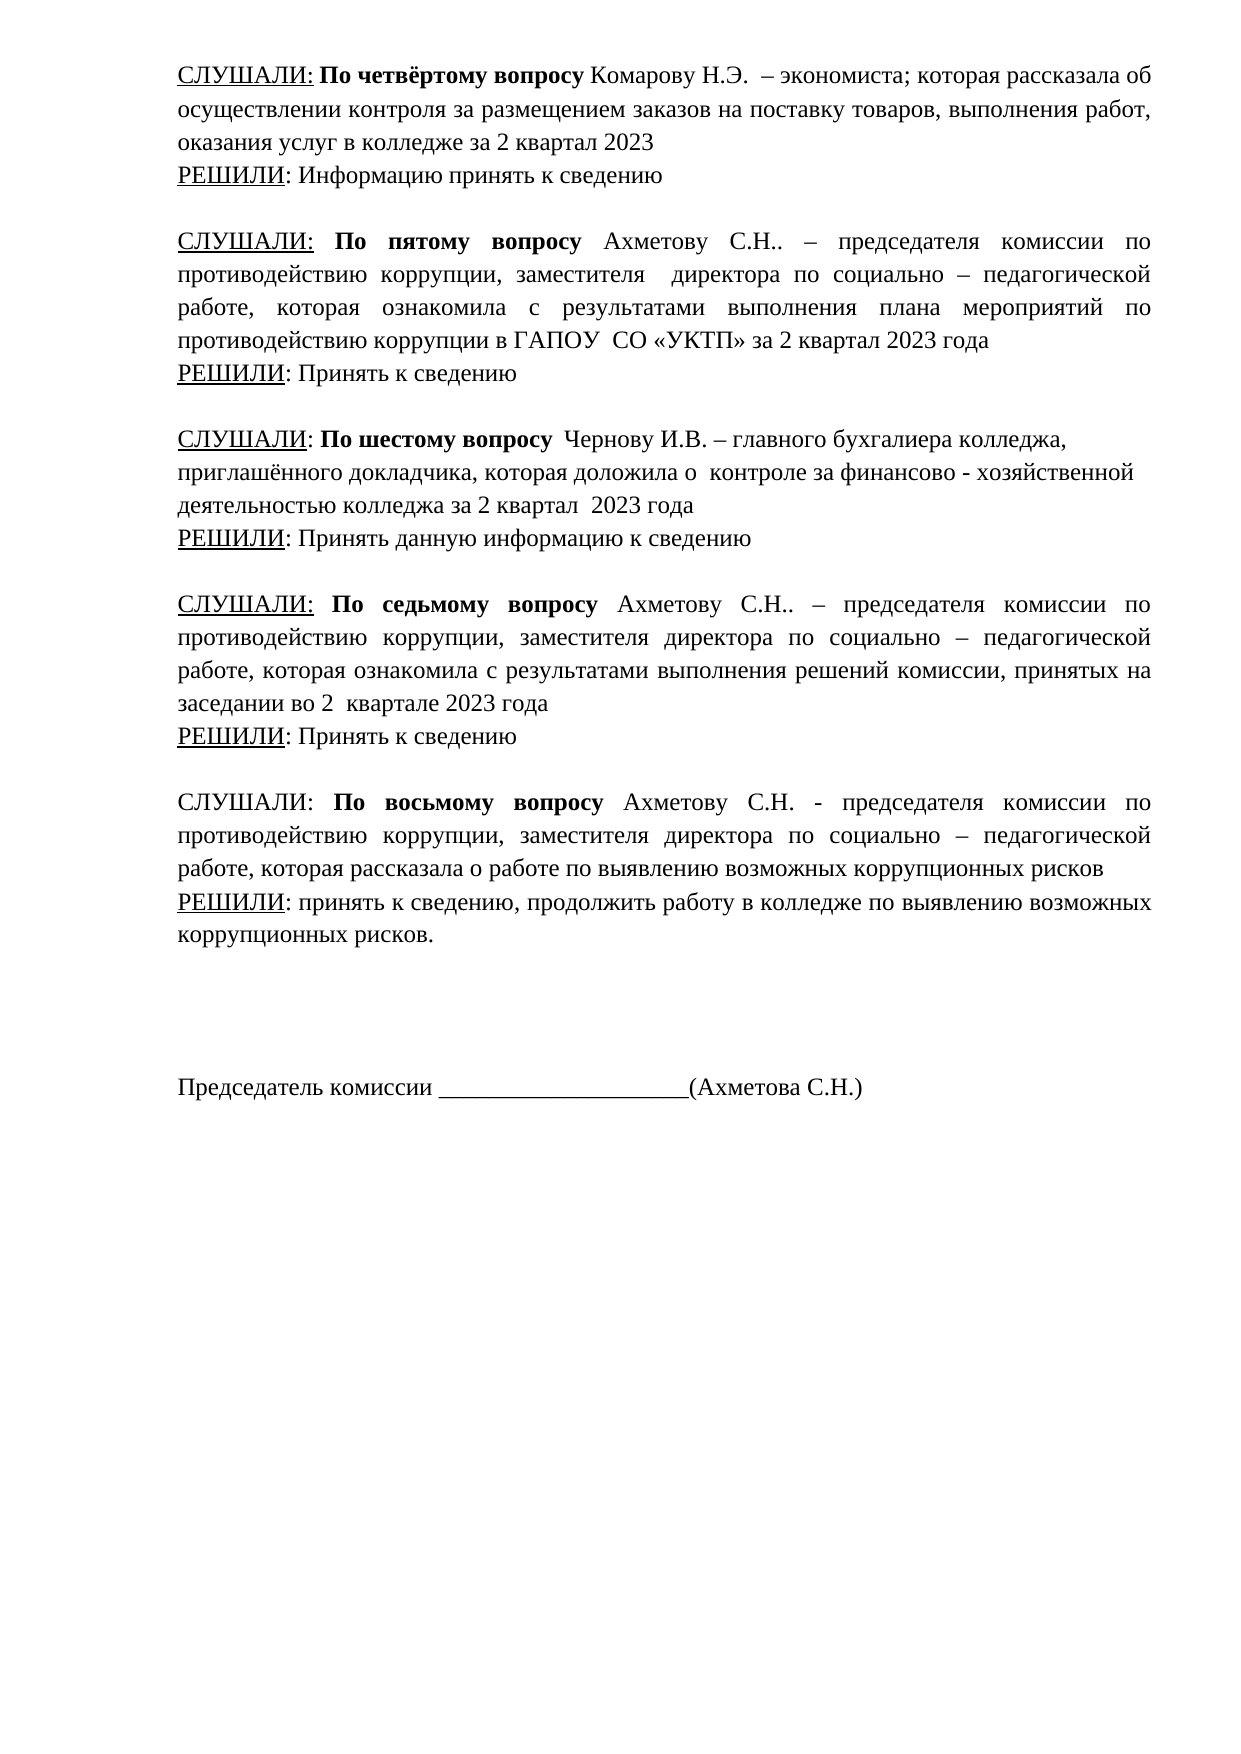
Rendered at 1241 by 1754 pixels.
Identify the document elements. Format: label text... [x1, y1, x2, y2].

text Председатель комиссии ____________________(Ахметова С.Н.) [177, 1072, 1152, 1101]
text РЕШИЛИ: Принять к сведению [177, 721, 1149, 750]
text РЕШИЛИ: Принять данную информацию к сведению [177, 523, 1152, 552]
list СЛУШАЛИ: По седьмому вопросу Ахметову С.Н.. – председателя комиссии по противодействию коррупции, заместителя директора по социально – педагогической работе, которая ознакомила с результатами выполнения решений комиссии, принятых на заседании во 2 квартале 2023 года [177, 589, 1152, 623]
text СЛУШАЛИ: По шестому вопросу Чернову И.В. – главного бухгалиера колледжа, приглашённого докладчика, которая доложила о контроле за финансово - хозяйственной деятельностью колледжа за 2 квартал 2023 года [177, 424, 1152, 519]
list СЛУШАЛИ: По пятому вопросу Ахметову С.Н.. – председателя комиссии по противодействию коррупции, заместителя директора по социально – педагогической работе, которая ознакомила с результатами выполнения плана мероприятий по противодействию коррупции в ГАПОУ СО «УКТП» за 2 квартал 2023 года [177, 226, 1152, 259]
list СЛУШАЛИ: По четвёртому вопросу Комарову Н.Э. – экономиста; которая рассказала об осуществлении контроля за размещением заказов на поставку товаров, выполнения работ, оказания услуг в колледже за 2 квартал 2023 [177, 59, 1152, 156]
list РЕШИЛИ: Информацию принять к сведению [177, 160, 1152, 189]
list РЕШИЛИ: принять к сведению, продолжить работу в колледже по выявлению возможных коррупционных рисков. [177, 887, 1152, 948]
list СЛУШАЛИ: По пятому вопросу Ахметову С.Н.. – председателя комиссии по противодействию коррупции, заместителя директора по социально – педагогической работе, которая ознакомила с результатами выполнения плана мероприятий по противодействию коррупции в ГАПОУ СО «УКТП» за 2 квартал 2023 года [177, 288, 1152, 354]
list СЛУШАЛИ: По седьмому вопросу Ахметову С.Н.. – председателя комиссии по противодействию коррупции, заместителя директора по социально – педагогической работе, которая ознакомила с результатами выполнения решений комиссии, принятых на заседании во 2 квартале 2023 года [177, 651, 1152, 717]
list СЛУШАЛИ: По восьмому вопросу Ахметову С.Н. - председателя комиссии по противодействию коррупции, заместителя директора по социально – педагогической работе, которая рассказала о работе по выявлению возможных коррупционных рисков [177, 787, 1152, 821]
text РЕШИЛИ: Принять к сведению [177, 358, 1149, 387]
list СЛУШАЛИ: По восьмому вопросу Ахметову С.Н. - председателя комиссии по противодействию коррупции, заместителя директора по социально – педагогической работе, которая рассказала о работе по выявлению возможных коррупционных рисков [177, 849, 1152, 882]
